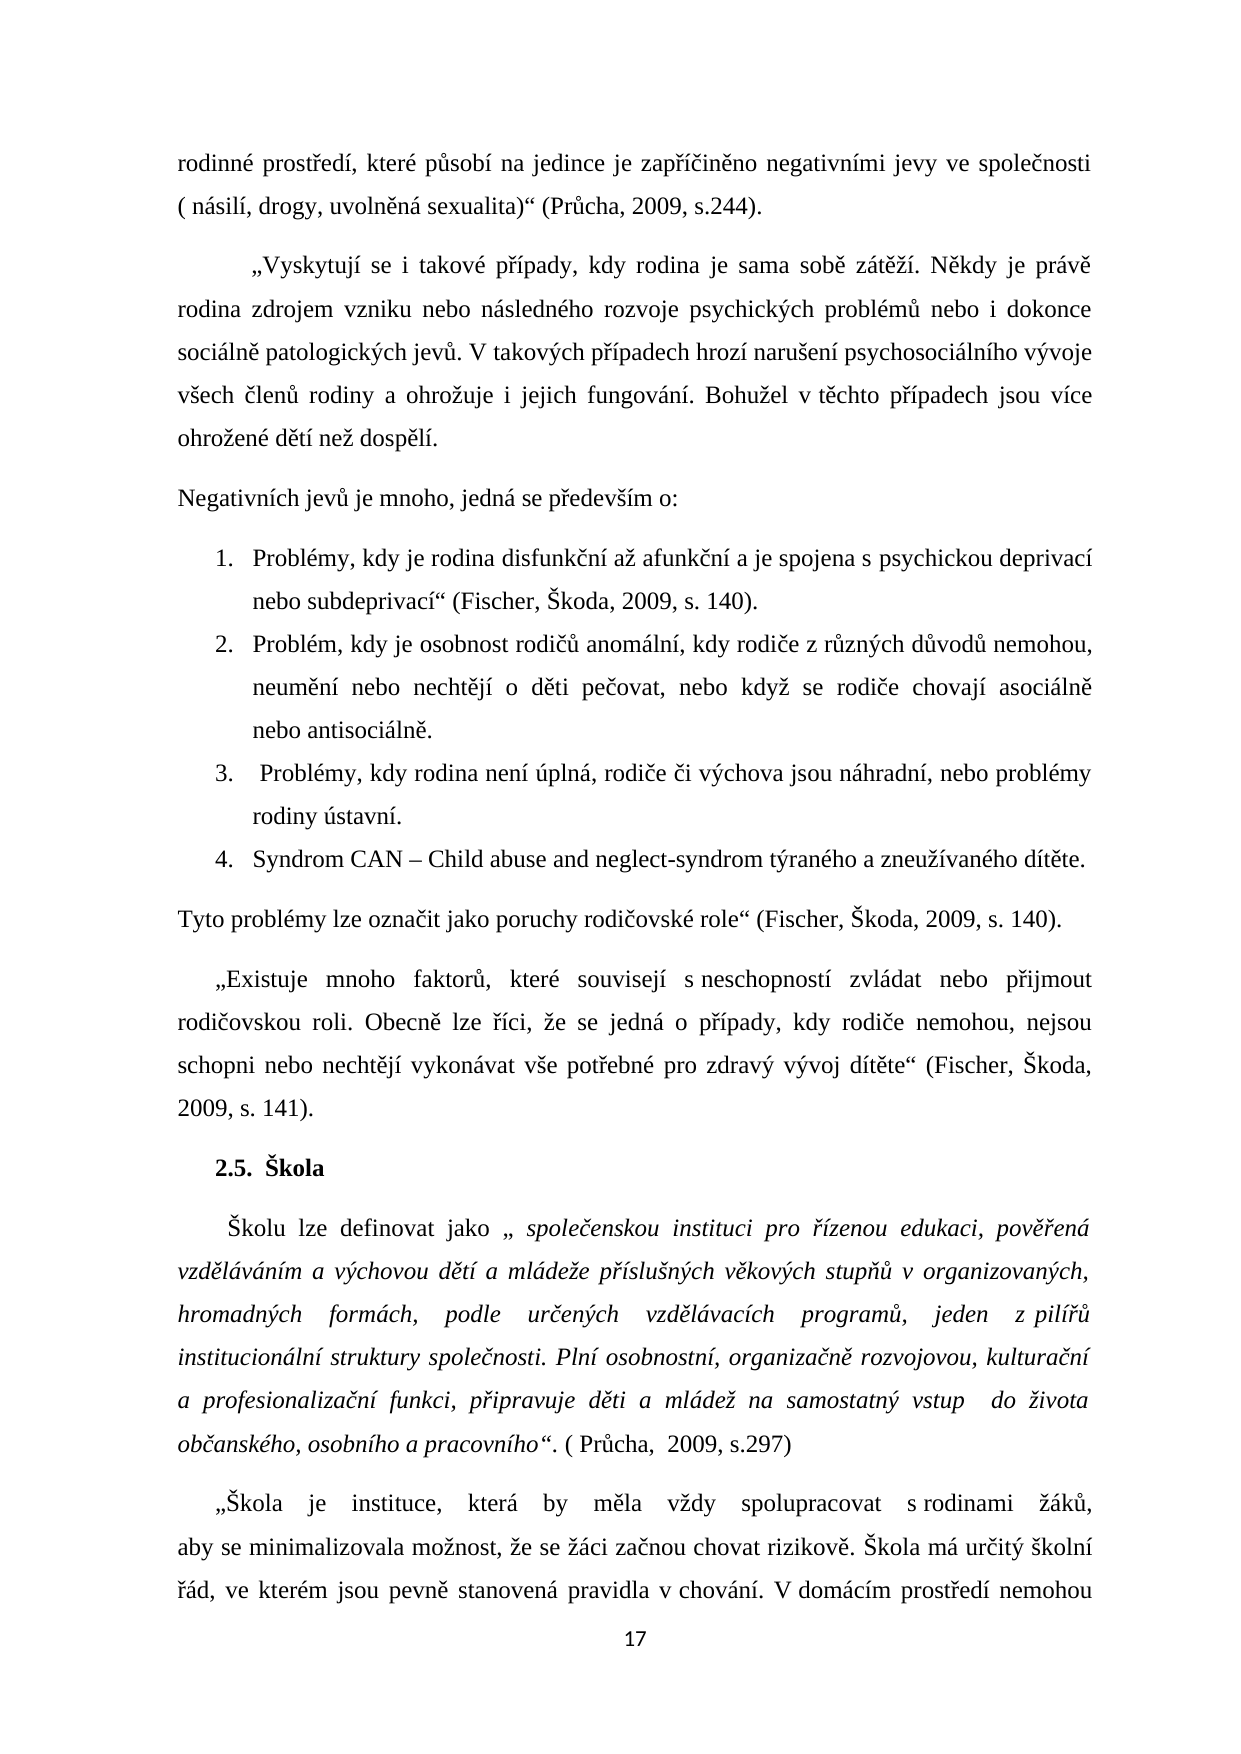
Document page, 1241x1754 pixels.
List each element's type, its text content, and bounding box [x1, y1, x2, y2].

list Problémy, kdy je rodina disfunkční až afunkční a je spojena s psychickou deprivací nebo subdeprivací“ (Fischer, Škoda, 2009, s. 140). [215, 543, 1092, 614]
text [177, 1488, 1092, 1603]
text Negativních jevů je mnoho, jedná se především o: [177, 483, 1092, 512]
list Problémy, kdy rodina není úplná, rodiče či výchova jsou náhradní, nebo problémy rodiny ústavní. [215, 758, 1092, 830]
text „Vyskytují se i takové případy, kdy rodina je sama sobě zátěží. Někdy je právě rodina zdrojem vzniku nebo následného rozvoje psychických problémů nebo i dokonce sociálně patologických jevů. V takových případech hrozí narušení psychosociálního vývoje všech členů rodiny a ohrožuje i jejich fungování. Bohužel v těchto případech jsou více ohrožené dětí než dospělí. [177, 251, 1092, 452]
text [177, 148, 1092, 219]
text 2.5. Škola [215, 1153, 1092, 1182]
text Školu lze definovat jako „ společenskou instituci pro řízenou edukaci, pověřená vzděláváním a výchovou dětí a mládeže příslušných věkových stupňů v organizovaných, hromadných formách, podle určených vzdělávacích programů, jeden z pilířů institucionální struktury společnosti. Plní osobnostní, organizačně rozvojovou, kulturační a profesionalizační funkci, připravuje děti a mládež na samostatný vstup do života občanského, osobního a pracovního“. ( Průcha, 2009, s.297) [177, 1213, 1092, 1457]
text Tyto problémy lze označit jako poruchy rodičovské role“ (Fischer, Škoda, 2009, s. 140). [177, 904, 1092, 933]
text „Existuje mnoho faktorů, které souvisejí s neschopností zvládat nebo přijmout rodičovskou roli. Obecně lze říci, že se jedná o případy, kdy rodiče nemohou, nejsou schopni nebo nechtějí vykonávat vše potřebné pro zdravý vývoj dítěte“ (Fischer, Škoda, 2009, s. 141). [177, 964, 1092, 1122]
list Syndrom CAN – Child abuse and neglect-syndrom týraného a zneužívaného dítěte. [215, 844, 1092, 873]
list Problém, kdy je osobnost rodičů anomální, kdy rodiče z různých důvodů nemohou, neumění nebo nechtějí o děti pečovat, nebo když se rodiče chovají asociálně nebo antisociálně. [215, 629, 1092, 744]
